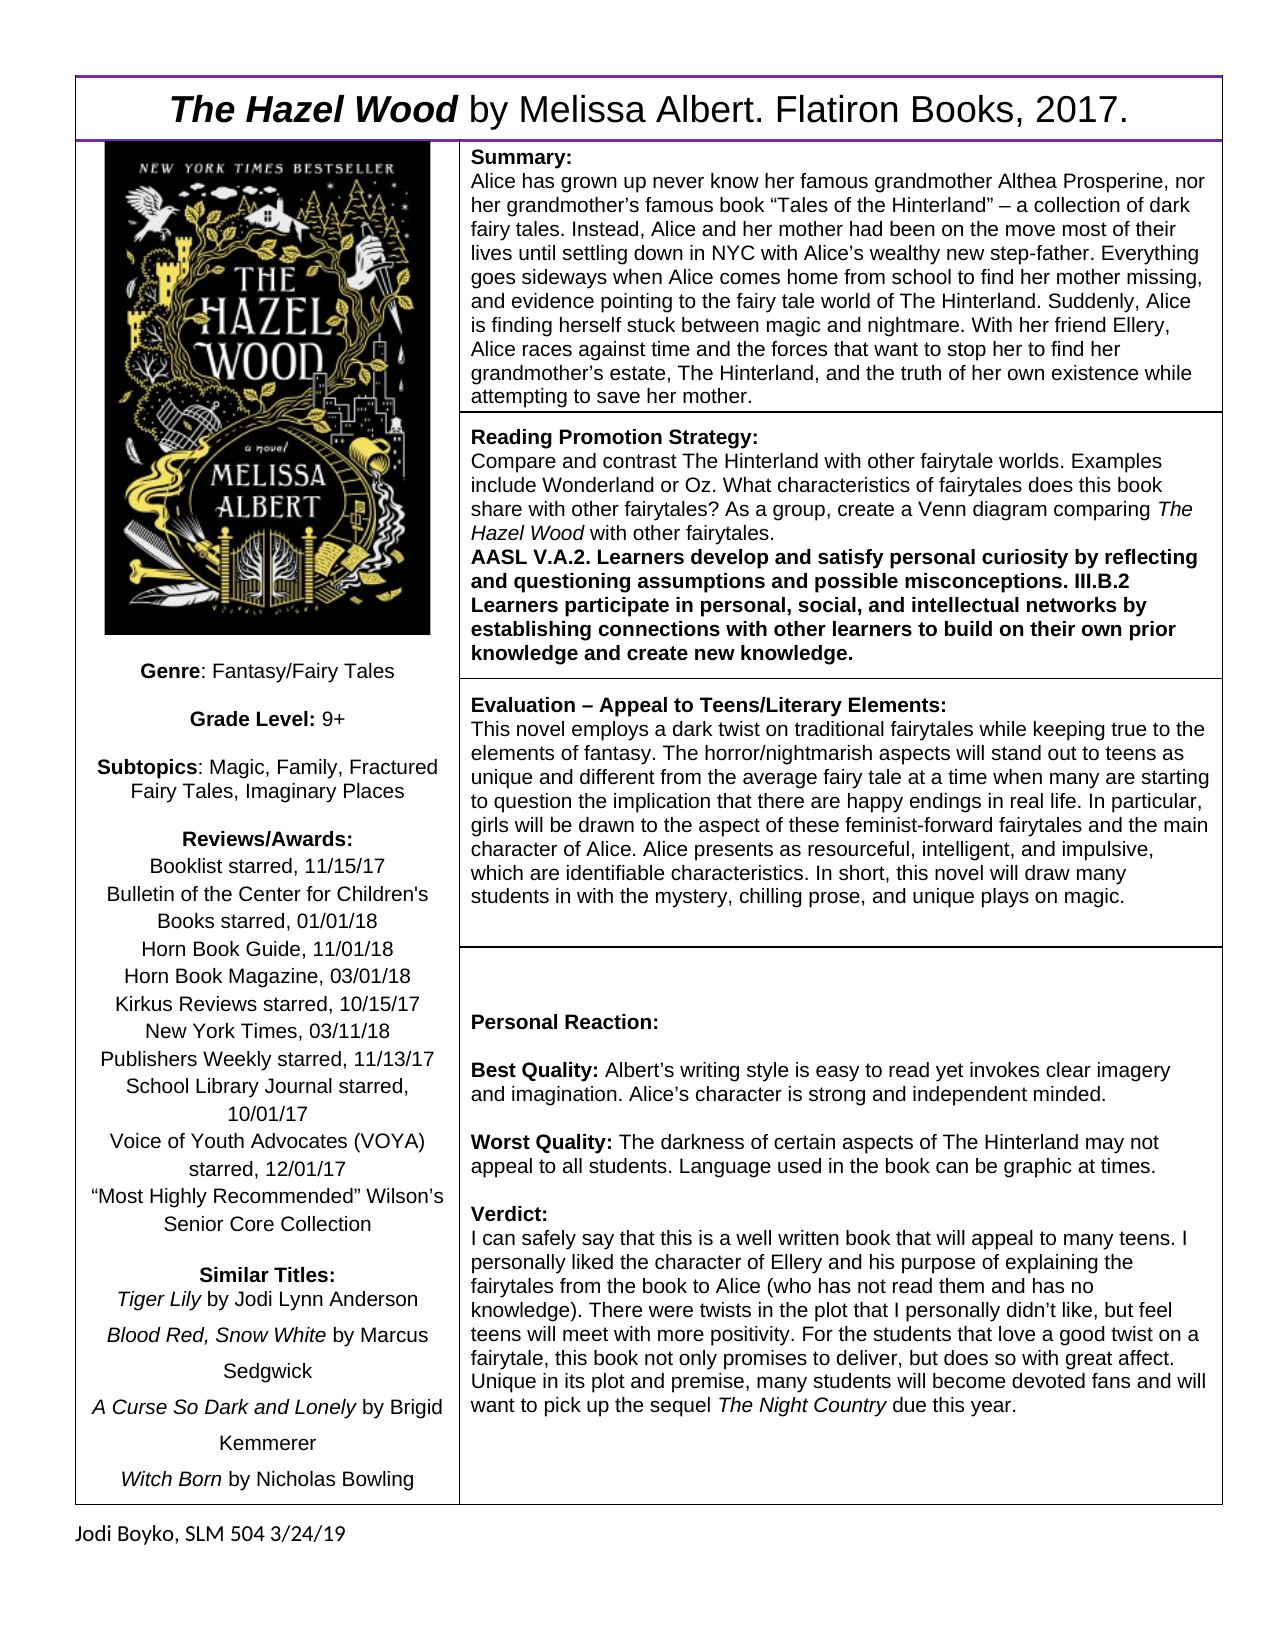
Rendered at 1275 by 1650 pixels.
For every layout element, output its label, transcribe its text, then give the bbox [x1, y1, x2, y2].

table_cell Evaluation – Appeal to Teens/Literary Elements: This novel employs a dark twist on traditional fairytales while keeping true to the elements of fantasy. The horror/nightmarish aspects will stand out to teens as unique and different from the average fairy tale at a time when many are starting to question the implication that there are happy endings in real life. In particular, girls will be drawn to the aspect of these feminist-forward fairytales and the main character of Alice. Alice presents as resourceful, intelligent, and impulsive, which are identifiable characteristics. In short, this novel will draw many students in with the mystery, chilling prose, and unique plays on magic. [460, 679, 1222, 946]
table_cell Personal Reaction: Best Quality: Albert’s writing style is easy to read yet invokes clear imagery and imagination. Alice’s character is strong and independent minded. Worst Quality: The darkness of certain aspects of The Hinterland may not appeal to all students. Language used in the book can be graphic at times. Verdict: I can safely say that this is a well written book that will appeal to many teens. I personally liked the character of Ellery and his purpose of explaining the fairytales from the book to Alice (who has not read them and has no knowledge). There were twists in the plot that I personally didn’t like, but feel teens will meet with more positivity. For the students that love a good twist on a fairytale, this book not only promises to deliver, but does so with great affect. Unique in its plot and premise, many students will become devoted fans and will want to pick up the sequel The Night Country due this year. [460, 948, 1222, 1504]
picture [104, 141, 431, 635]
table_cell Genre: Fantasy/Fairy Tales Grade Level: 9+ Subtopics: Magic, Family, Fractured Fairy Tales, Imaginary Places Reviews/Awards: Booklist starred, 11/15/17 Bulletin of the Center for Children's Books starred, 01/01/18 Horn Book Guide, 11/01/18 Horn Book Magazine, 03/01/18 Kirkus Reviews starred, 10/15/17 New York Times, 03/11/18 Publishers Weekly starred, 11/13/17 School Library Journal starred, 10/01/17 Voice of Youth Advocates (VOYA) starred, 12/01/17 “Most Highly Recommended” Wilson’s Senior Core Collection Similar Titles: Tiger Lily by Jodi Lynn Anderson Blood Red, Snow White by Marcus Sedgwick A Curse So Dark and Lonely by Brigid Kemmerer Witch Born by Nicholas Bowling [76, 142, 459, 1504]
table_cell The Hazel Wood by Melissa Albert. Flatiron Books, 2017. [76, 78, 1222, 139]
table_cell Reading Promotion Strategy: Compare and contrast The Hinterland with other fairytale worlds. Examples include Wonderland or Oz. What characteristics of fairytales does this book share with other fairytales? As a group, create a Venn diagram comparing The Hazel Wood with other fairytales. AASL V.A.2. Learners develop and satisfy personal curiosity by reflecting and questioning assumptions and possible misconceptions. III.B.2 Learners participate in personal, social, and intellectual networks by establishing connections with other learners to build on their own prior knowledge and create new knowledge. [460, 413, 1222, 677]
table_cell Summary: Alice has grown up never know her famous grandmother Althea Prosperine, nor her grandmother’s famous book “Tales of the Hinterland” – a collection of dark fairy tales. Instead, Alice and her mother had been on the move most of their lives until settling down in NYC with Alice’s wealthy new step-father. Everything goes sideways when Alice comes home from school to find her mother missing, and evidence pointing to the fairy tale world of The Hinterland. Suddenly, Alice is finding herself stuck between magic and nightmare. With her friend Ellery, Alice races against time and the forces that want to stop her to find her grandmother’s estate, The Hinterland, and the truth of her own existence while attempting to save her mother. [460, 142, 1222, 411]
